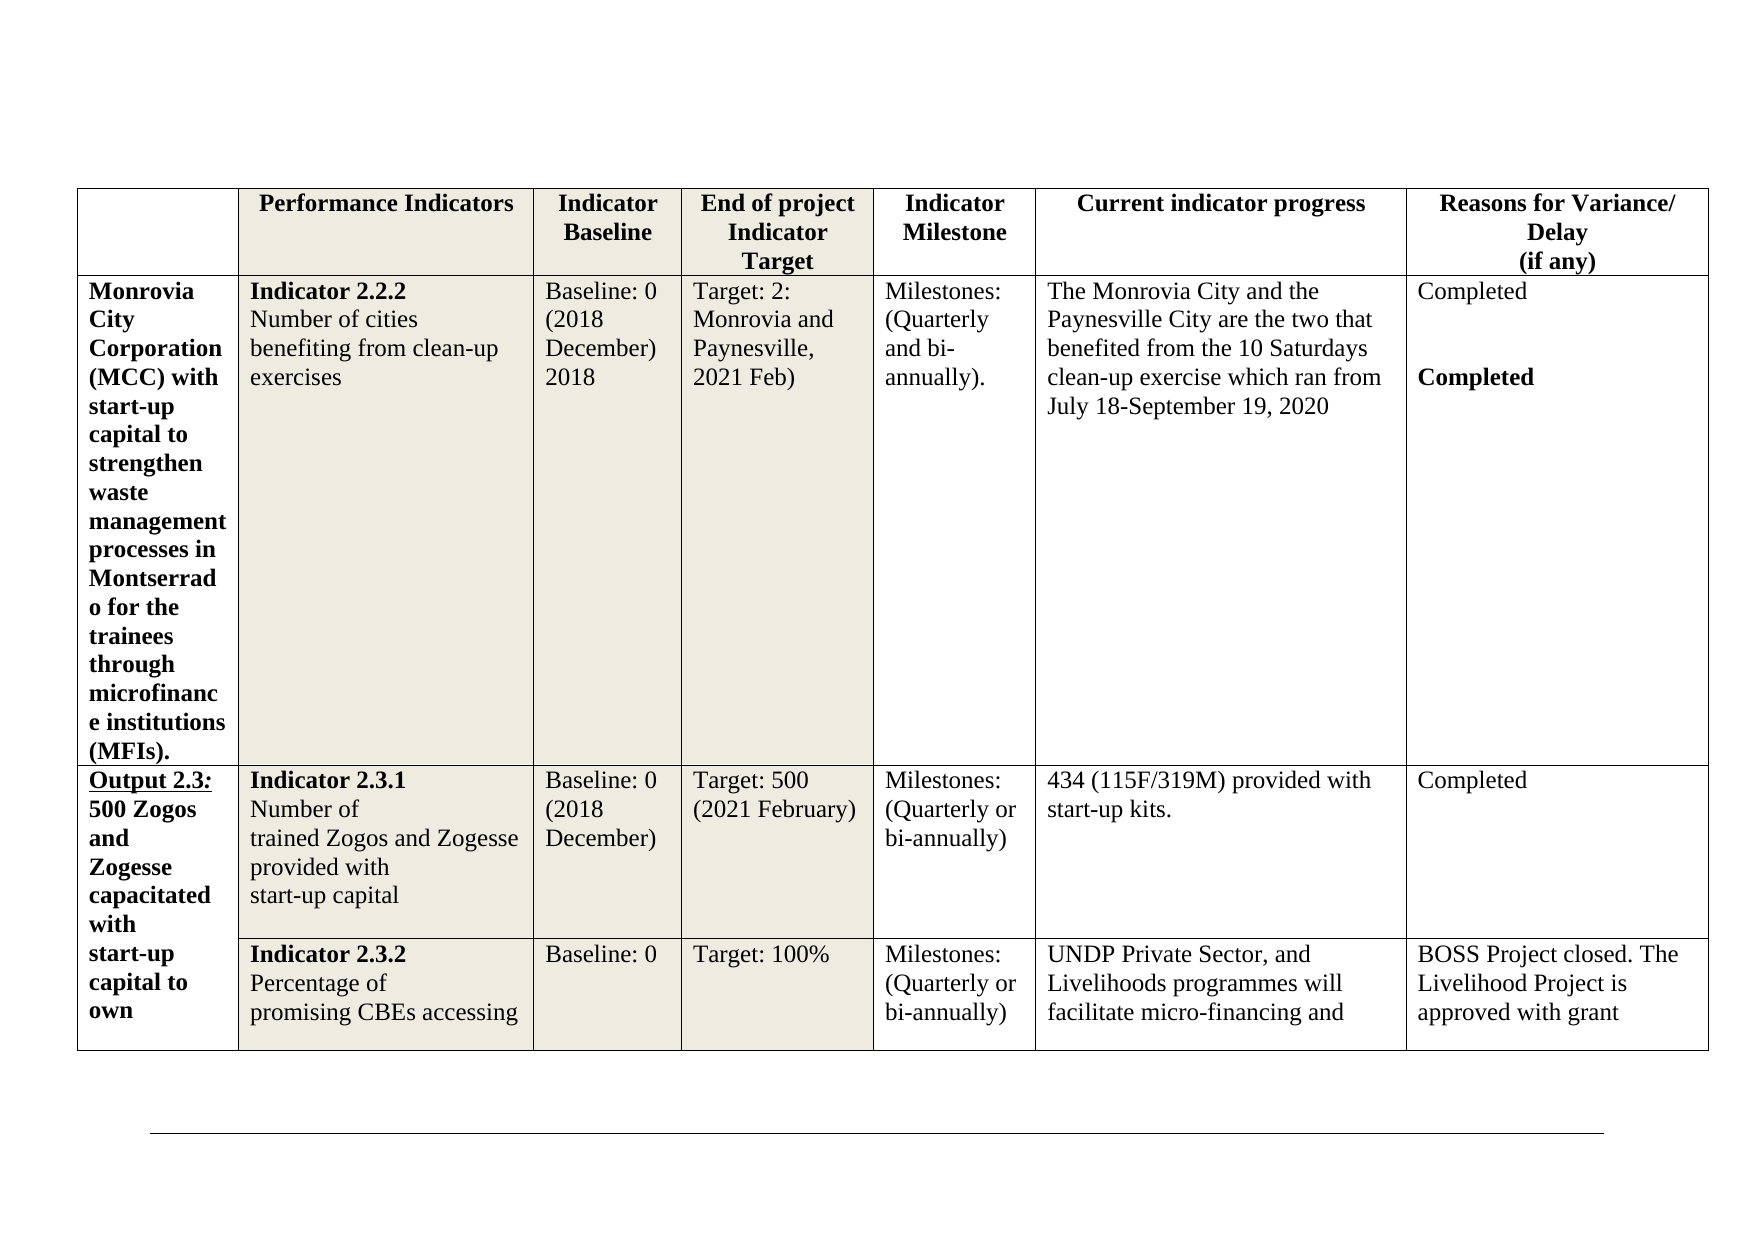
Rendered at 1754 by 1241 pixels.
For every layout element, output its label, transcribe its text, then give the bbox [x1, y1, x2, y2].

table_cell Completed [1407, 766, 1708, 938]
table_cell Indicator 2.3.2 Percentage of promising CBEs accessing commercial credit through BOSS Project [239, 939, 533, 1050]
table_cell BOSS Project closed. The Livelihood Project is approved with grant component for SEED Youth [1407, 939, 1708, 1050]
table_cell Target: 2: Monrovia and Paynesville, 2021 Feb) [682, 276, 873, 764]
table_cell The Monrovia City and the Paynesville City are the two that benefited from the 10 Saturdays clean-up exercise which ran from July 18-September 19, 2020 [1036, 276, 1406, 764]
table_cell Target: 500 (2021 February) [682, 766, 873, 938]
table_header Reasons for Variance/ Delay (if any) [1407, 189, 1708, 275]
table_header Performance Indicators [239, 189, 533, 275]
table_header Current indicator progress [1036, 189, 1406, 275]
table_cell 434 (115F/319M) provided with start-up kits. [1036, 766, 1406, 938]
table_cell Milestones: (Quarterly and bi-annually). [874, 276, 1035, 764]
table_cell Output 2.3: 500 Zogos and Zogesse capacitated with start-up capital to own businesses and linked to sustainable job and employment opportunities. [78, 766, 238, 1050]
table_cell Baseline: 0 (2018 December) 2018 [534, 276, 681, 764]
table_header Indicator Milestone [874, 189, 1035, 275]
table_cell Indicator 2.3.1 Number of trained Zogos and Zogesse provided with start-up capital [239, 766, 533, 938]
table_header Indicator Baseline [534, 189, 681, 275]
table_header [78, 189, 238, 275]
table_cell Milestones: (Quarterly or bi-annually) [874, 939, 1035, 1050]
table_cell Milestones: (Quarterly or bi-annually) [874, 766, 1035, 938]
table_cell Target: 100% [682, 939, 873, 1050]
table_cell Indicator 2.2.2 Number of cities benefiting from clean-up exercises [239, 276, 533, 764]
table_cell Baseline: 0 (2018 December) [534, 766, 681, 938]
table_cell Completed Completed [1407, 276, 1708, 764]
table_header End of project Indicator Target [682, 189, 873, 275]
table_cell Baseline: 0 [534, 939, 681, 1050]
